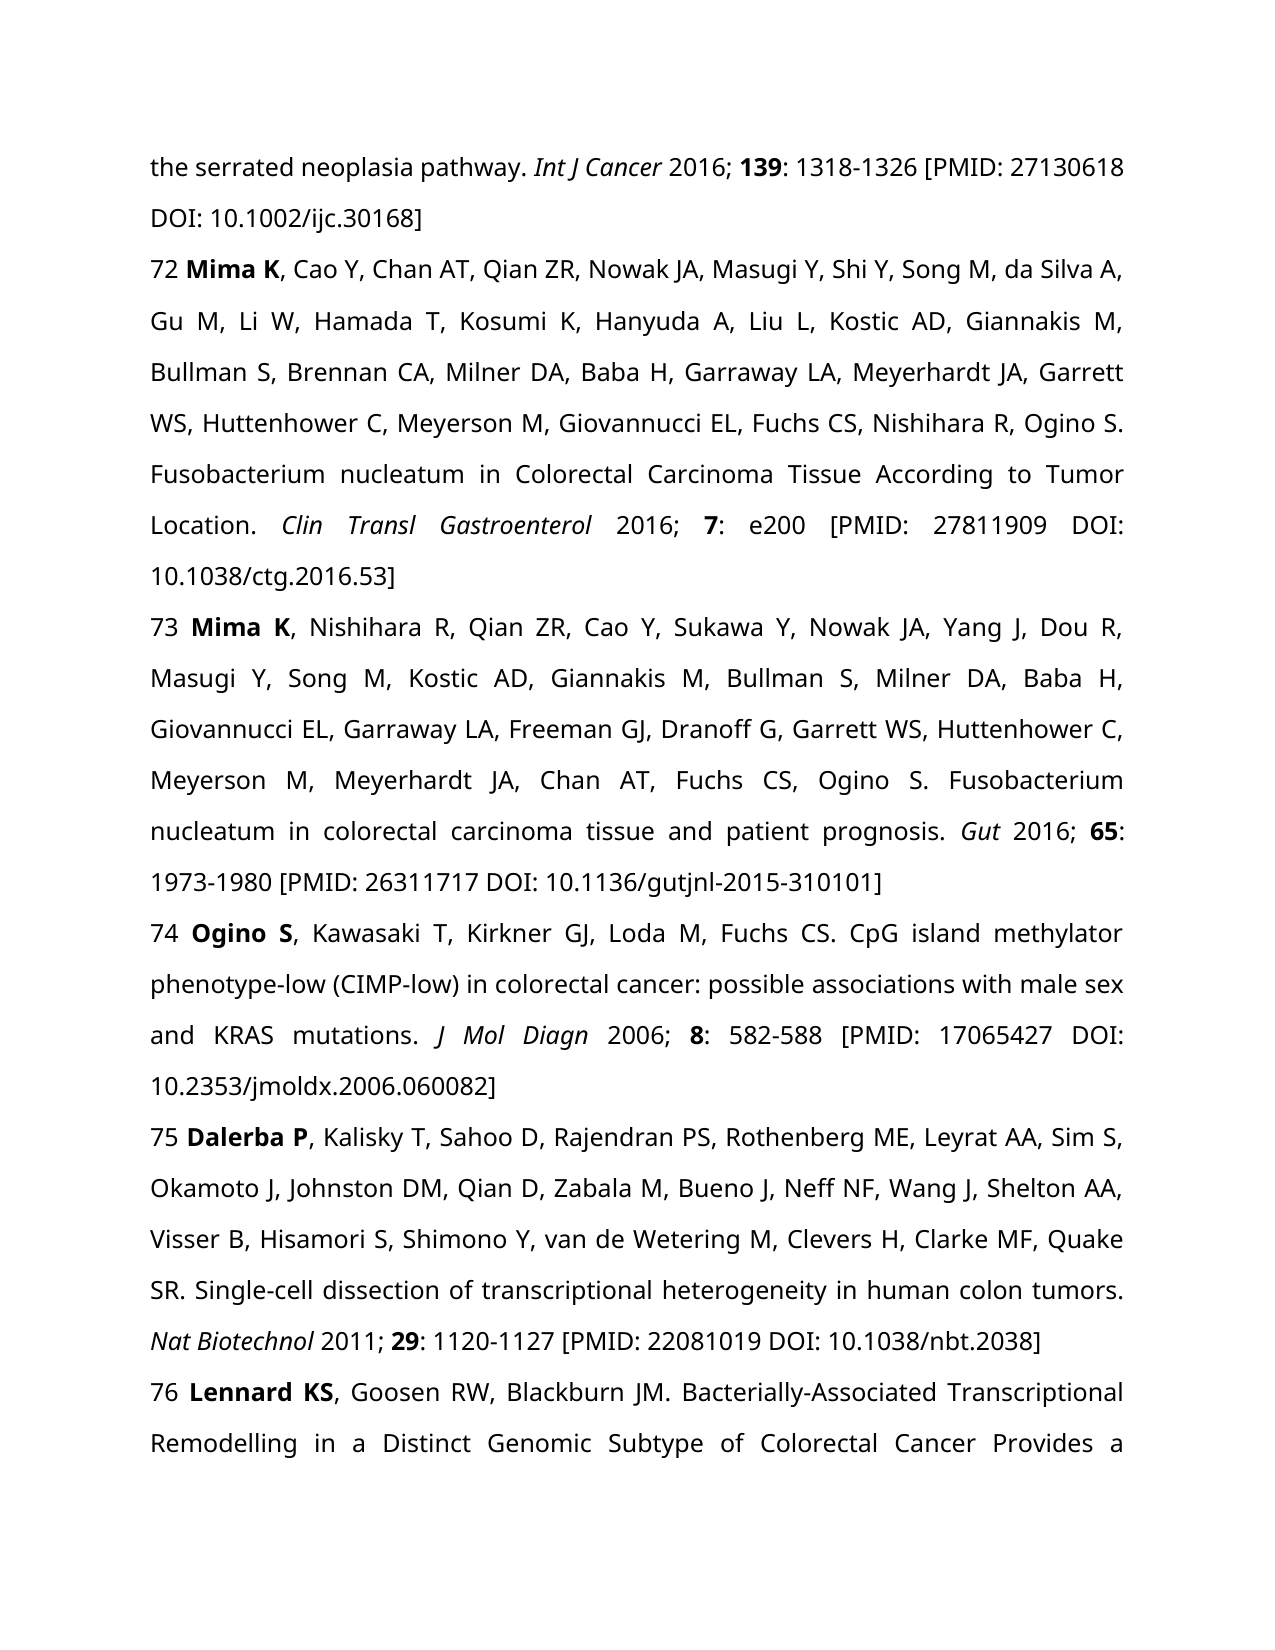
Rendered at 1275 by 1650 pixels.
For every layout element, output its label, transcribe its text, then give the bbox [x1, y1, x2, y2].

text 75 Dalerba P, Kalisky T, Sahoo D, Rajendran PS, Rothenberg ME, Leyrat AA, Sim S, Okamoto J, Johnston DM, Qian D, Zabala M, Bueno J, Neff NF, Wang J, Shelton AA, Visser B, Hisamori S, Shimono Y, van de Wetering M, Clevers H, Clarke MF, Quake SR. Single-cell dissection of transcriptional heterogeneity in human colon tumors. Nat Biotechnol 2011; 29: 1120-1127 [PMID: 22081019 DOI: 10.1038/nbt.2038] [150, 1120, 1125, 1358]
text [150, 150, 1125, 235]
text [150, 1375, 1125, 1460]
text 73 Mima K, Nishihara R, Qian ZR, Cao Y, Sukawa Y, Nowak JA, Yang J, Dou R, Masugi Y, Song M, Kostic AD, Giannakis M, Bullman S, Milner DA, Baba H, Giovannucci EL, Garraway LA, Freeman GJ, Dranoff G, Garrett WS, Huttenhower C, Meyerson M, Meyerhardt JA, Chan AT, Fuchs CS, Ogino S. Fusobacterium nucleatum in colorectal carcinoma tissue and patient prognosis. Gut 2016; 65: 1973-1980 [PMID: 26311717 DOI: 10.1136/gutjnl-2015-310101] [150, 609, 1125, 899]
text 72 Mima K, Cao Y, Chan AT, Qian ZR, Nowak JA, Masugi Y, Shi Y, Song M, da Silva A, Gu M, Li W, Hamada T, Kosumi K, Hanyuda A, Liu L, Kostic AD, Giannakis M, Bullman S, Brennan CA, Milner DA, Baba H, Garraway LA, Meyerhardt JA, Garrett WS, Huttenhower C, Meyerson M, Giovannucci EL, Fuchs CS, Nishihara R, Ogino S. Fusobacterium nucleatum in Colorectal Carcinoma Tissue According to Tumor Location. Clin Transl Gastroenterol 2016; 7: e200 [PMID: 27811909 DOI: 10.1038/ctg.2016.53] [150, 252, 1125, 592]
text 74 Ogino S, Kawasaki T, Kirkner GJ, Loda M, Fuchs CS. CpG island methylator phenotype-low (CIMP-low) in colorectal cancer: possible associations with male sex and KRAS mutations. J Mol Diagn 2006; 8: 582-588 [PMID: 17065427 DOI: 10.2353/jmoldx.2006.060082] [150, 916, 1125, 1103]
